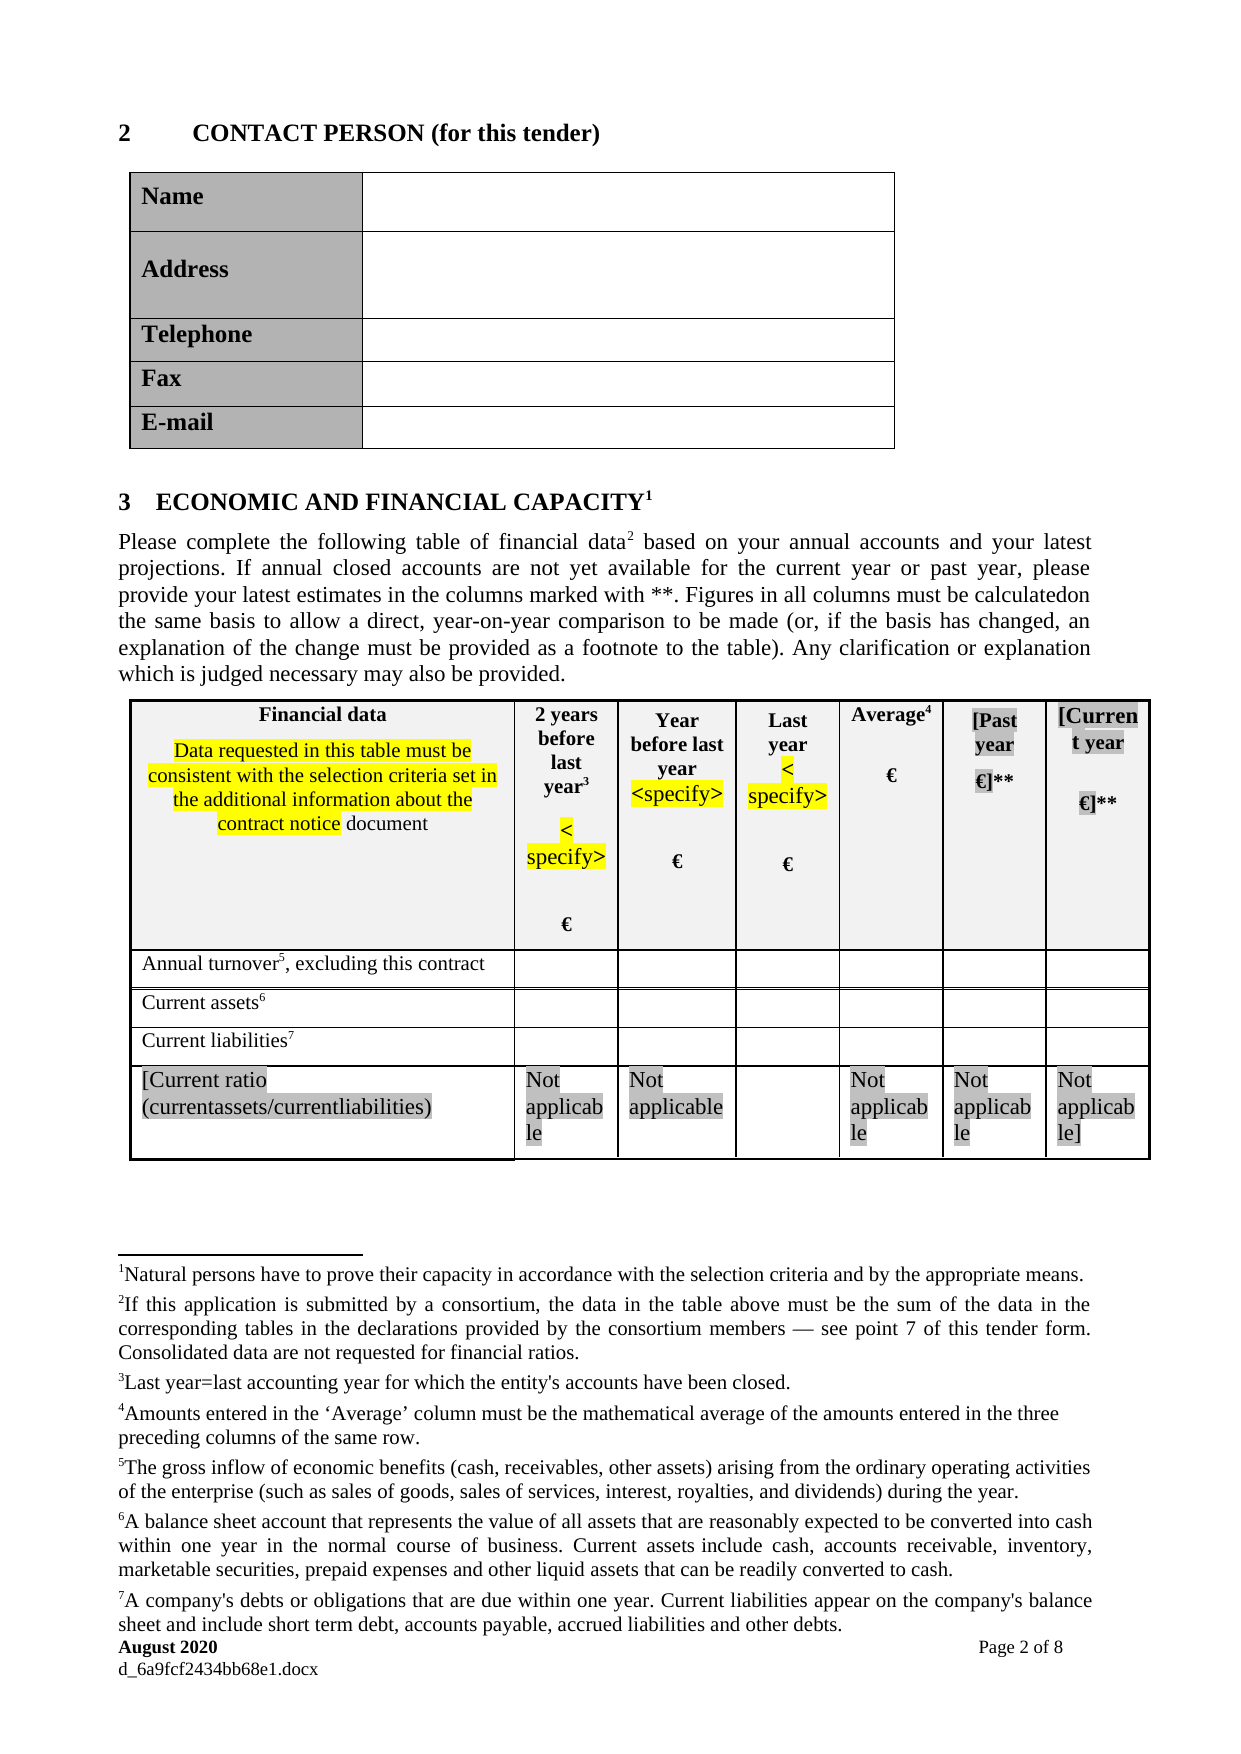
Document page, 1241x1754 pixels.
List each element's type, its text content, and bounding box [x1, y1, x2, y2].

table_cell [619, 990, 735, 1027]
table_cell Not applicable [515, 1067, 618, 1158]
table_cell Not applicable [943, 1067, 1046, 1158]
table_cell Not applicable] [1046, 1067, 1148, 1158]
table_cell Annual turnover, excluding this contract [132, 951, 514, 987]
text 2 CONTACT PERSON (for this tender) [118, 118, 1092, 147]
table_cell [1047, 1028, 1148, 1065]
table_cell E-mail [131, 407, 362, 448]
table_cell [840, 1028, 942, 1065]
table_cell [515, 951, 617, 987]
table_cell [619, 951, 735, 987]
table_cell [840, 990, 942, 1027]
table_cell [736, 1067, 839, 1158]
table_cell [515, 990, 617, 1027]
text 3 ECONOMIC AND FINANCIAL CAPACITY [118, 487, 1092, 516]
table_cell Current assets [132, 990, 514, 1027]
table_cell Telephone [131, 319, 362, 361]
table_cell [737, 990, 839, 1027]
table_header Last year <specify> € [737, 702, 839, 949]
text Please complete the following table of financial data based on your annual accounts and your latest projections. If annual closed accounts are not yet available for the current year or past year, please provide your latest estimates in the columns marked with **. Figures in all columns must be calculatedon the same basis to allow a direct, year-on-year comparison to be made (or, if the basis has changed, an explanation of the change must be provided as a footnote to the table). Any clarification or explanation which is judged necessary may also be provided. [118, 528, 1092, 686]
table_header [363, 173, 894, 231]
table_cell Fax [131, 362, 362, 406]
table_cell [Current ratio (currentassets/currentliabilities) [132, 1067, 514, 1158]
table_cell Current liabilities [132, 1028, 514, 1065]
table_cell [944, 951, 1045, 987]
table_cell Not applicable [618, 1067, 736, 1158]
table_cell [1047, 951, 1148, 987]
table_header [Current year €]** [1047, 702, 1148, 949]
table_cell [944, 1028, 1045, 1065]
table_header Average € [840, 702, 942, 949]
table_cell [1047, 990, 1148, 1027]
table_cell [737, 951, 839, 987]
table_cell [619, 1028, 735, 1065]
table_header Year before last year <specify> € [619, 702, 735, 949]
table_cell Not applicable [839, 1067, 943, 1158]
table_cell [363, 319, 894, 361]
table_cell Address [131, 232, 362, 318]
table_cell [737, 1028, 839, 1065]
table_cell [363, 362, 894, 406]
table_cell [944, 990, 1045, 1027]
table_header 2 years before last year <specify> € [515, 702, 617, 949]
table_cell [840, 951, 942, 987]
table_header Name [131, 173, 362, 231]
table_cell [363, 232, 894, 318]
table_cell [363, 407, 894, 448]
table_header [Past year €]** [944, 702, 1045, 949]
table_header Financial data Data requested in this table must be consistent with the selection criteria set in the additional information about the contract notice document [132, 702, 514, 949]
table_cell [515, 1028, 617, 1065]
